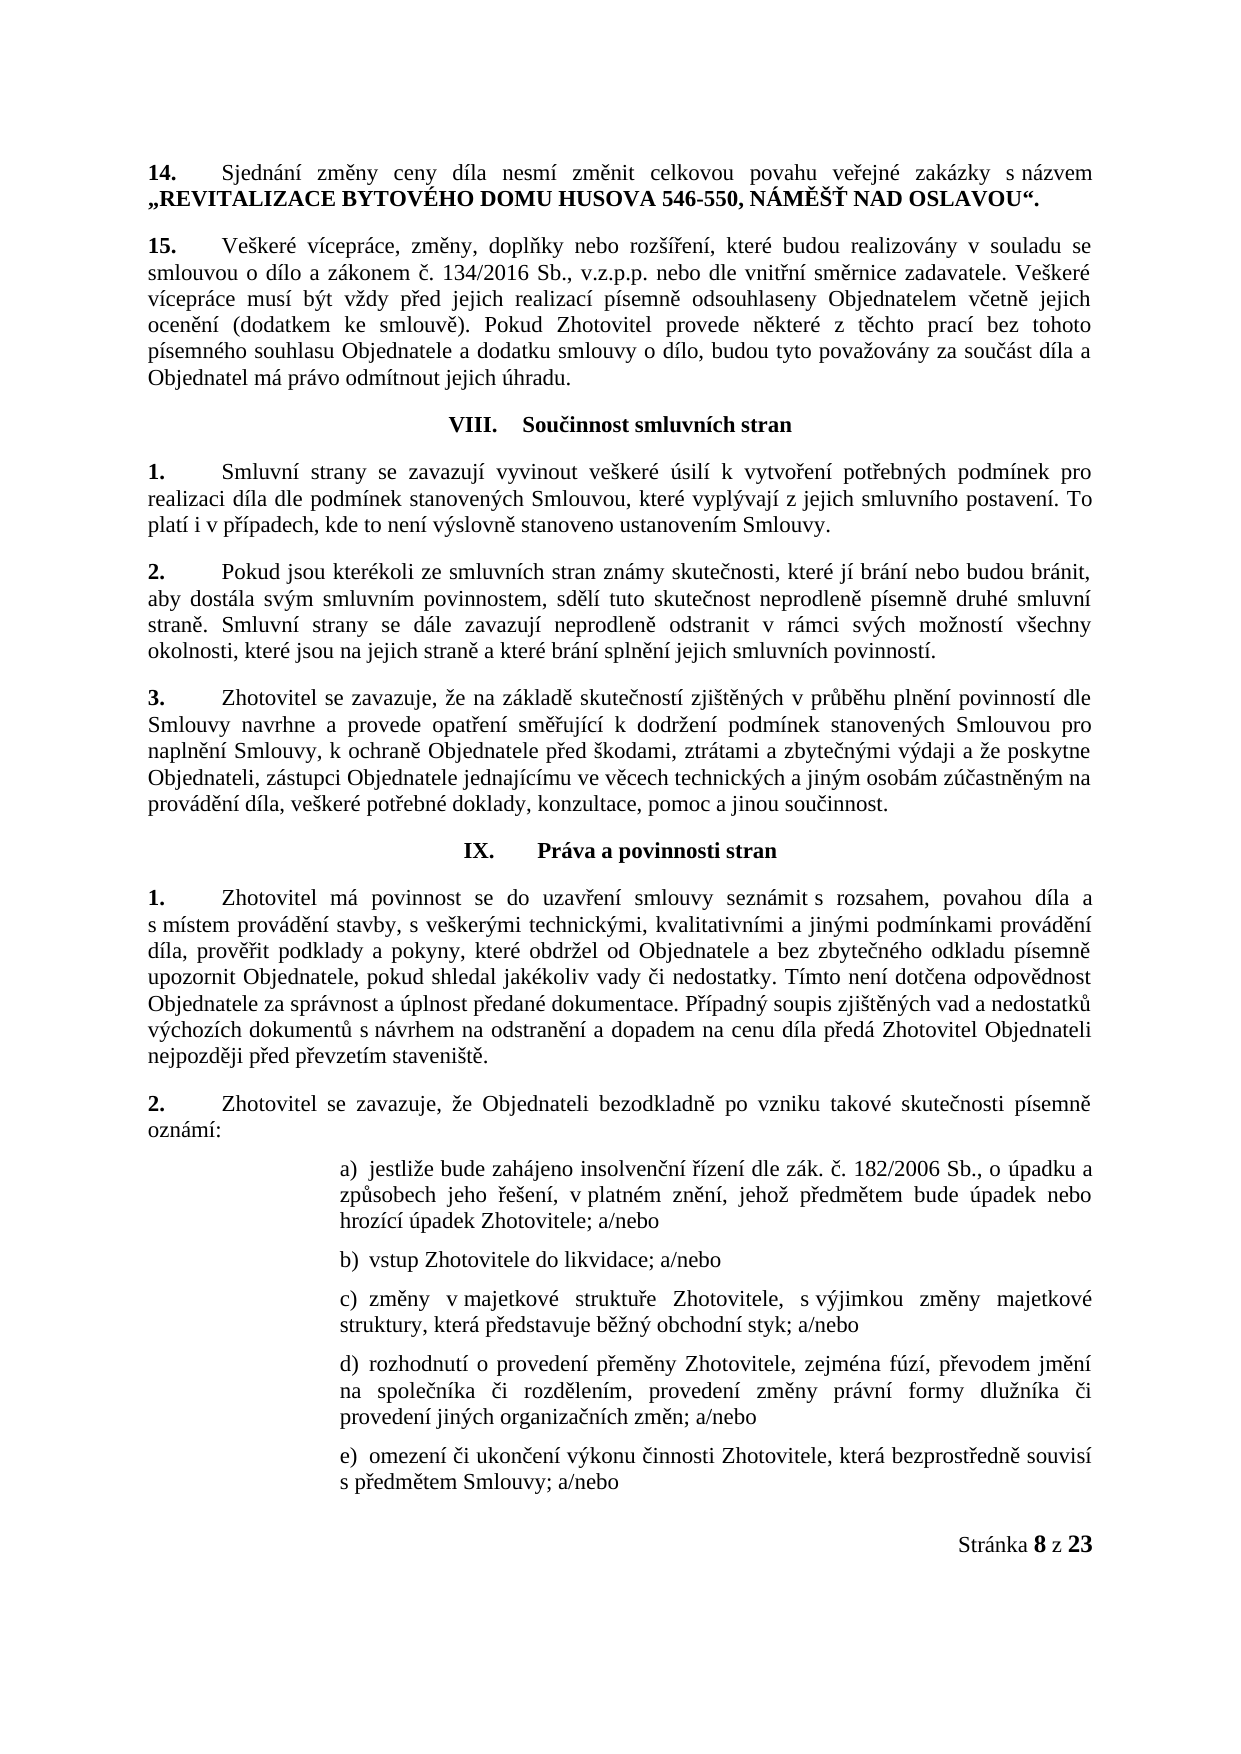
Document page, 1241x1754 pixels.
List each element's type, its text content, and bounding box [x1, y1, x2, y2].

subtitle Zhotovitel se zavazuje, že Objednateli bezodkladně po vzniku takové skutečnosti písemně oznámí: [148, 1089, 1093, 1142]
subtitle Pokud jsou kterékoli ze smluvních stran známy skutečnosti, které jí brání nebo budou bránit, aby dostála svým smluvním povinnostem, sdělí tuto skutečnost neprodleně písemně druhé smluvní straně. Smluvní strany se dále zavazují neprodleně odstranit v rámci svých možností všechny okolnosti, které jsou na jejich straně a které brání splnění jejich smluvních povinností. [148, 558, 1093, 664]
subtitle Smluvní strany se zavazují vyvinout veškeré úsilí k vytvoření potřebných podmínek pro realizaci díla dle podmínek stanovených Smlouvou, které vyplývají z jejich smluvního postavení. To platí i v případech, kde to není výslovně stanoveno ustanovením Smlouvy. [148, 458, 1093, 537]
subtitle Veškeré vícepráce, změny, doplňky nebo rozšíření, které budou realizovány v souladu se smlouvou o dílo a zákonem č. 134/2016 Sb., v.z.p.p. nebo dle vnitřní směrnice zadavatele. Veškeré vícepráce musí být vždy před jejich realizací písemně odsouhlaseny Objednatelem včetně jejich ocenění (dodatkem ke smlouvě). Pokud Zhotovitel provede některé z těchto prací bez tohoto písemného souhlasu Objednatele a dodatku smlouvy o dílo, budou tyto považovány za součást díla a Objednatel má právo odmítnout jejich úhradu. [148, 232, 1093, 390]
subtitle Zhotovitel se zavazuje, že na základě skutečností zjištěných v průběhu plnění povinností dle Smlouvy navrhne a provede opatření směřující k dodržení podmínek stanovených Smlouvou pro naplnění Smlouvy, k ochraně Objednatele před škodami, ztrátami a zbytečnými výdaji a že poskytne Objednateli, zástupci Objednatele jednajícímu ve věcech technických a jiným osobám zúčastněným na provádění díla, veškeré potřebné doklady, konzultace, pomoc a jinou součinnost. [148, 684, 1093, 816]
subtitle změny v majetkové struktuře Zhotovitele, s výjimkou změny majetkové struktury, která představuje běžný obchodní styk; a/nebo [339, 1285, 1093, 1338]
subtitle Sjednání změny ceny díla nesmí změnit celkovou povahu veřejné zakázky s názvem „REVITALIZACE BYTOVÉHO DOMU HUSOVA 546-550, NÁMĚŠŤ NAD OSLAVOU“. [148, 159, 1093, 211]
subtitle rozhodnutí o provedení přeměny Zhotovitele, zejména fúzí, převodem jmění na společníka či rozdělením, provedení změny právní formy dlužníka či provedení jiných organizačních změn; a/nebo [339, 1350, 1093, 1429]
subtitle Zhotovitel má povinnost se do uzavření smlouvy seznámit s rozsahem, povahou díla a s místem provádění stavby, s veškerými technickými, kvalitativními a jinými podmínkami provádění díla, prověřit podklady a pokyny, které obdržel od Objednatele a bez zbytečného odkladu písemně upozornit Objednatele, pokud shledal jakékoliv vady či nedostatky. Tímto není dotčena odpovědnost Objednatele za správnost a úplnost předané dokumentace. Případný soupis zjištěných vad a nedostatků výchozích dokumentů s návrhem na odstranění a dopadem na cenu díla předá Zhotovitel Objednateli nejpozději před převzetím staveniště. [148, 884, 1093, 1069]
subtitle Práva a povinnosti stran [148, 837, 1093, 863]
subtitle jestliže bude zahájeno insolvenční řízení dle zák. č. 182/2006 Sb., o úpadku a způsobech jeho řešení, v platném znění, jehož předmětem bude úpadek nebo hrozící úpadek Zhotovitele; a/nebo [339, 1155, 1093, 1234]
subtitle vstup Zhotovitele do likvidace; a/nebo [339, 1246, 1093, 1273]
subtitle omezení či ukončení výkonu činnosti Zhotovitele, která bezprostředně souvisí s předmětem Smlouvy; a/nebo [339, 1442, 1093, 1495]
subtitle Součinnost smluvních stran [148, 411, 1093, 437]
